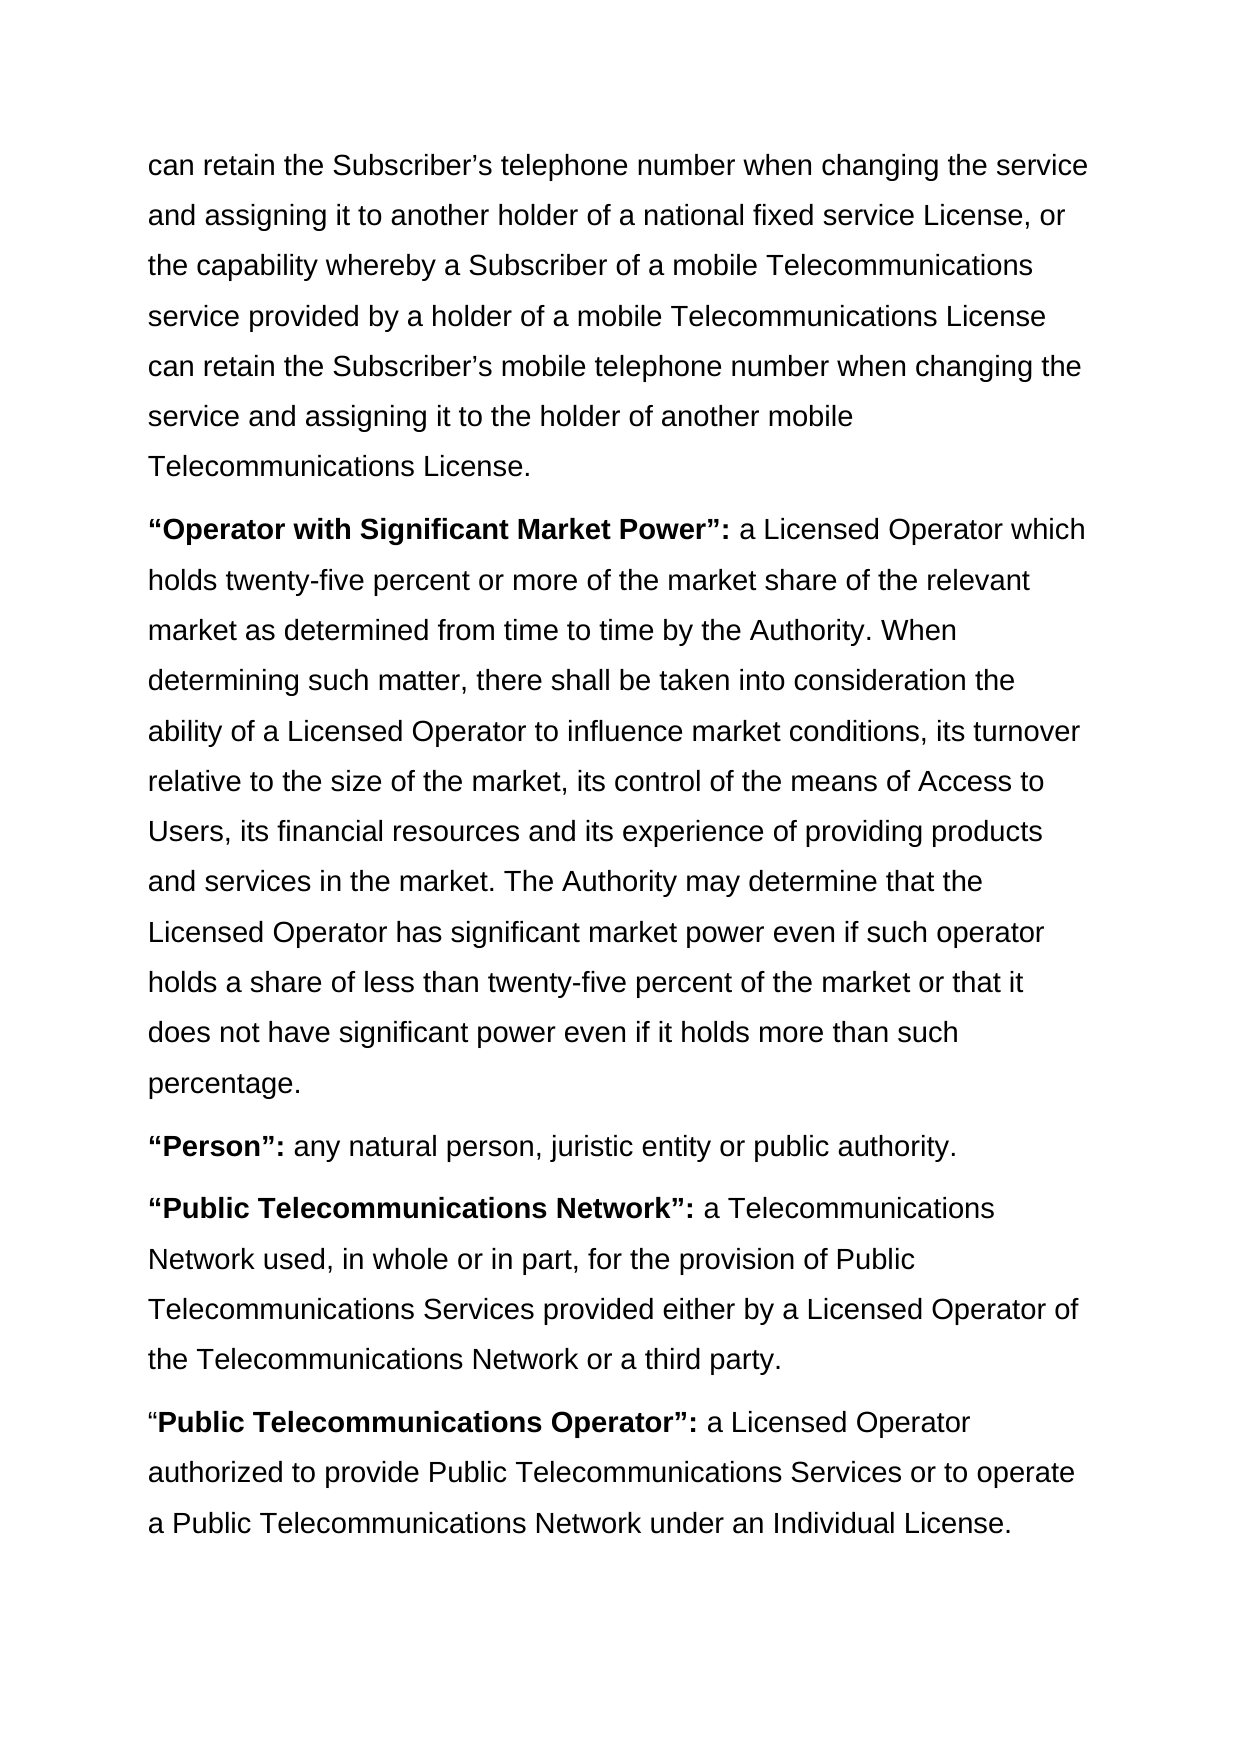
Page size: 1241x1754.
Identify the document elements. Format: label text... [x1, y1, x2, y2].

text “Public Telecommunications Network”: a Telecommunications Network used, in whole or in part, for the provision of Public Telecommunications Services provided either by a Licensed Operator of the Telecommunications Network or a third party. [148, 1191, 1093, 1376]
text “Operator with Significant Market Power”: a Licensed Operator which holds twenty-five percent or more of the market share of the relevant market as determined from time to time by the Authority. When determining such matter, there shall be taken into consideration the ability of a Licensed Operator to influence market conditions, its turnover relative to the size of the market, its control of the means of Access to Users, its financial resources and its experience of providing products and services in the market. The Authority may determine that the Licensed Operator has significant market power even if such operator holds a share of less than twenty-five percent of the market or that it does not have significant power even if it holds more than such percentage. [148, 512, 1093, 1099]
text “Person”: any natural person, juristic entity or public authority. [148, 1128, 1093, 1162]
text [148, 148, 1093, 483]
text “Public Telecommunications Operator”: a Licensed Operator authorized to provide Public Telecommunications Services or to operate a Public Telecommunications Network under an Individual License. [148, 1405, 1093, 1539]
